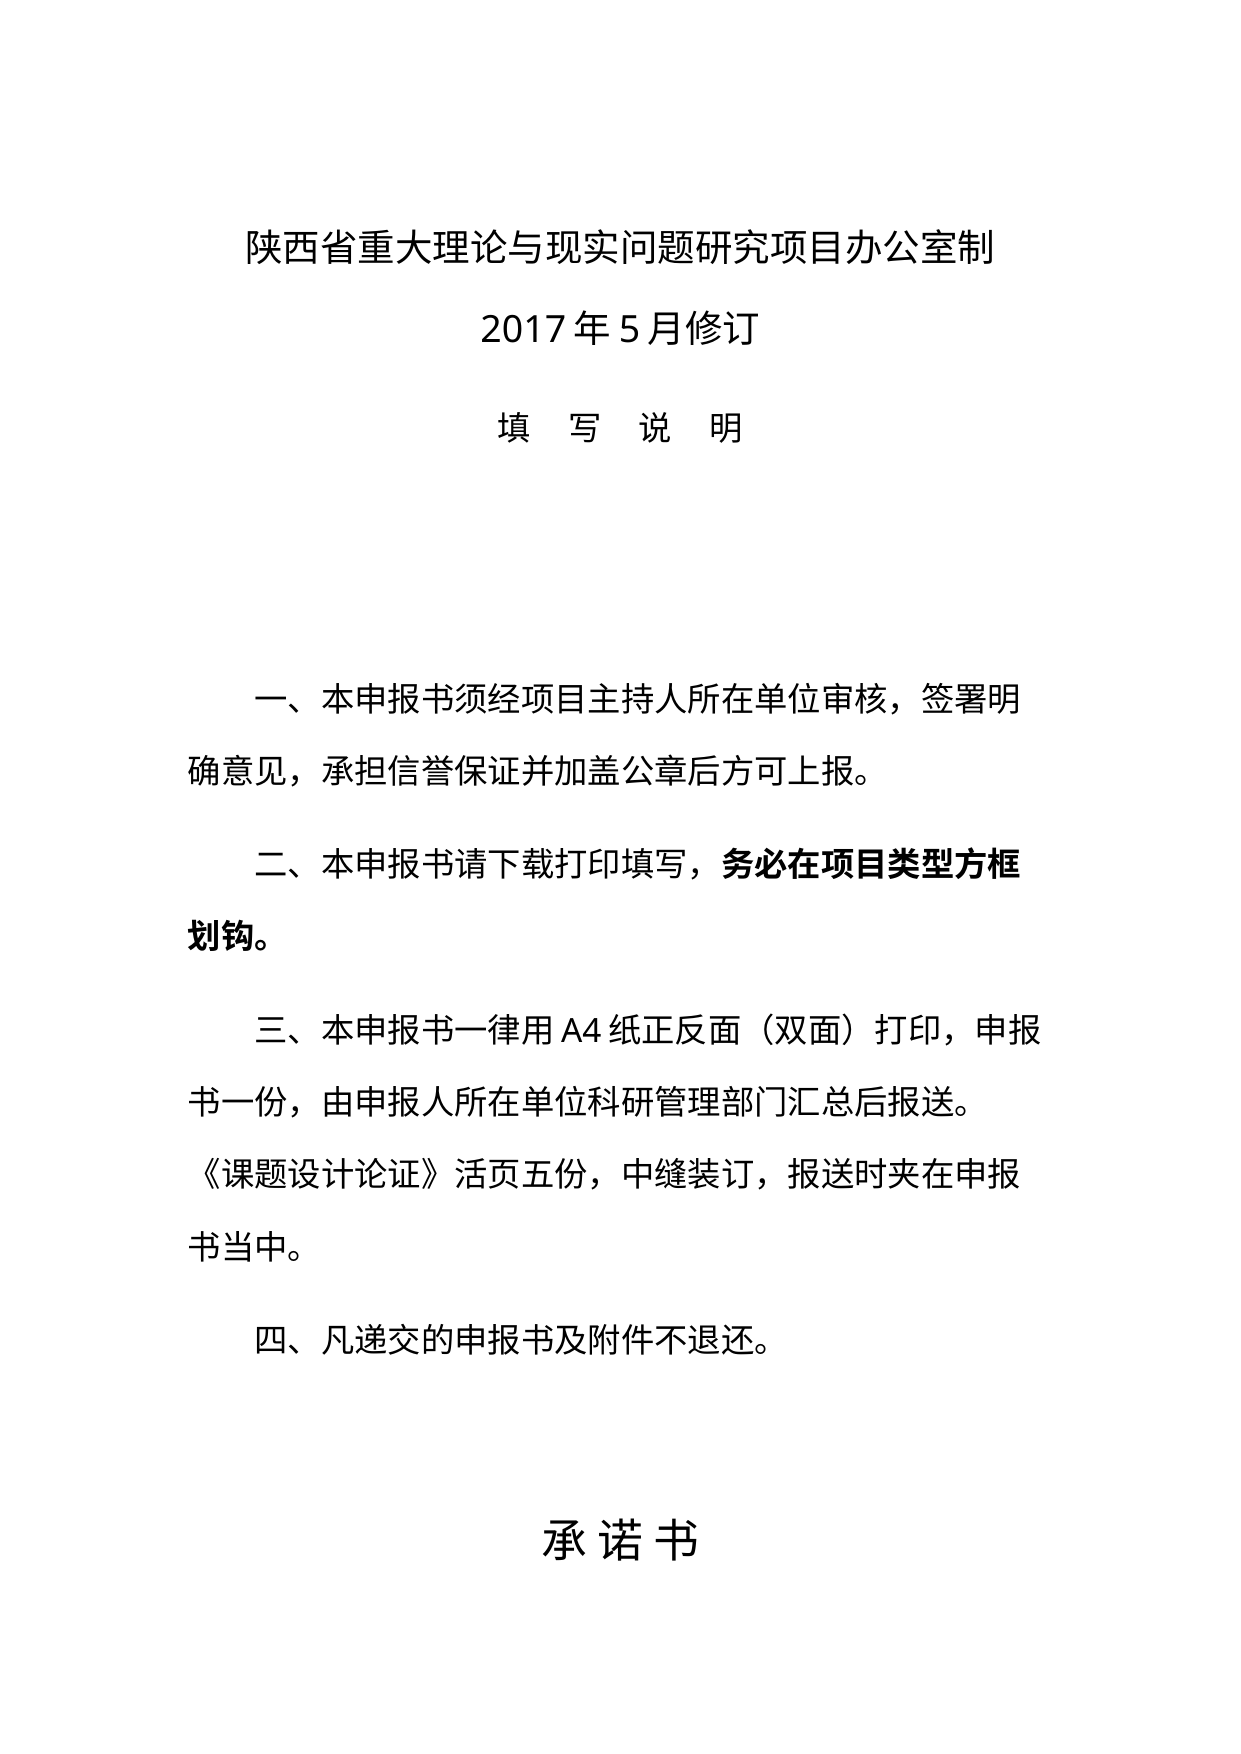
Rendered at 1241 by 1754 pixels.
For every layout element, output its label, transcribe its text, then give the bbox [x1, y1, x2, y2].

text 陕西省重大理论与现实问题研究项目办公室制 [187, 218, 1053, 272]
text 二、本申报书请下载打印填写，务必在项目类型方框划钩。 [187, 838, 1053, 958]
text 四、凡递交的申报书及附件不退还。 [187, 1314, 1053, 1362]
text 承 诺 书 [187, 1504, 1053, 1571]
text 一、本申报书须经项目主持人所在单位审核，签署明确意见，承担信誉保证并加盖公章后方可上报。 [187, 673, 1053, 793]
text 2017年5月修订 [187, 299, 1053, 353]
text 填 写 说 明 [187, 402, 1053, 450]
text 三、本申报书一律用A4纸正反面（双面）打印，申报书一份，由申报人所在单位科研管理部门汇总后报送。《课题设计论证》活页五份，中缝装订，报送时夹在申报书当中。 [187, 1003, 1053, 1269]
